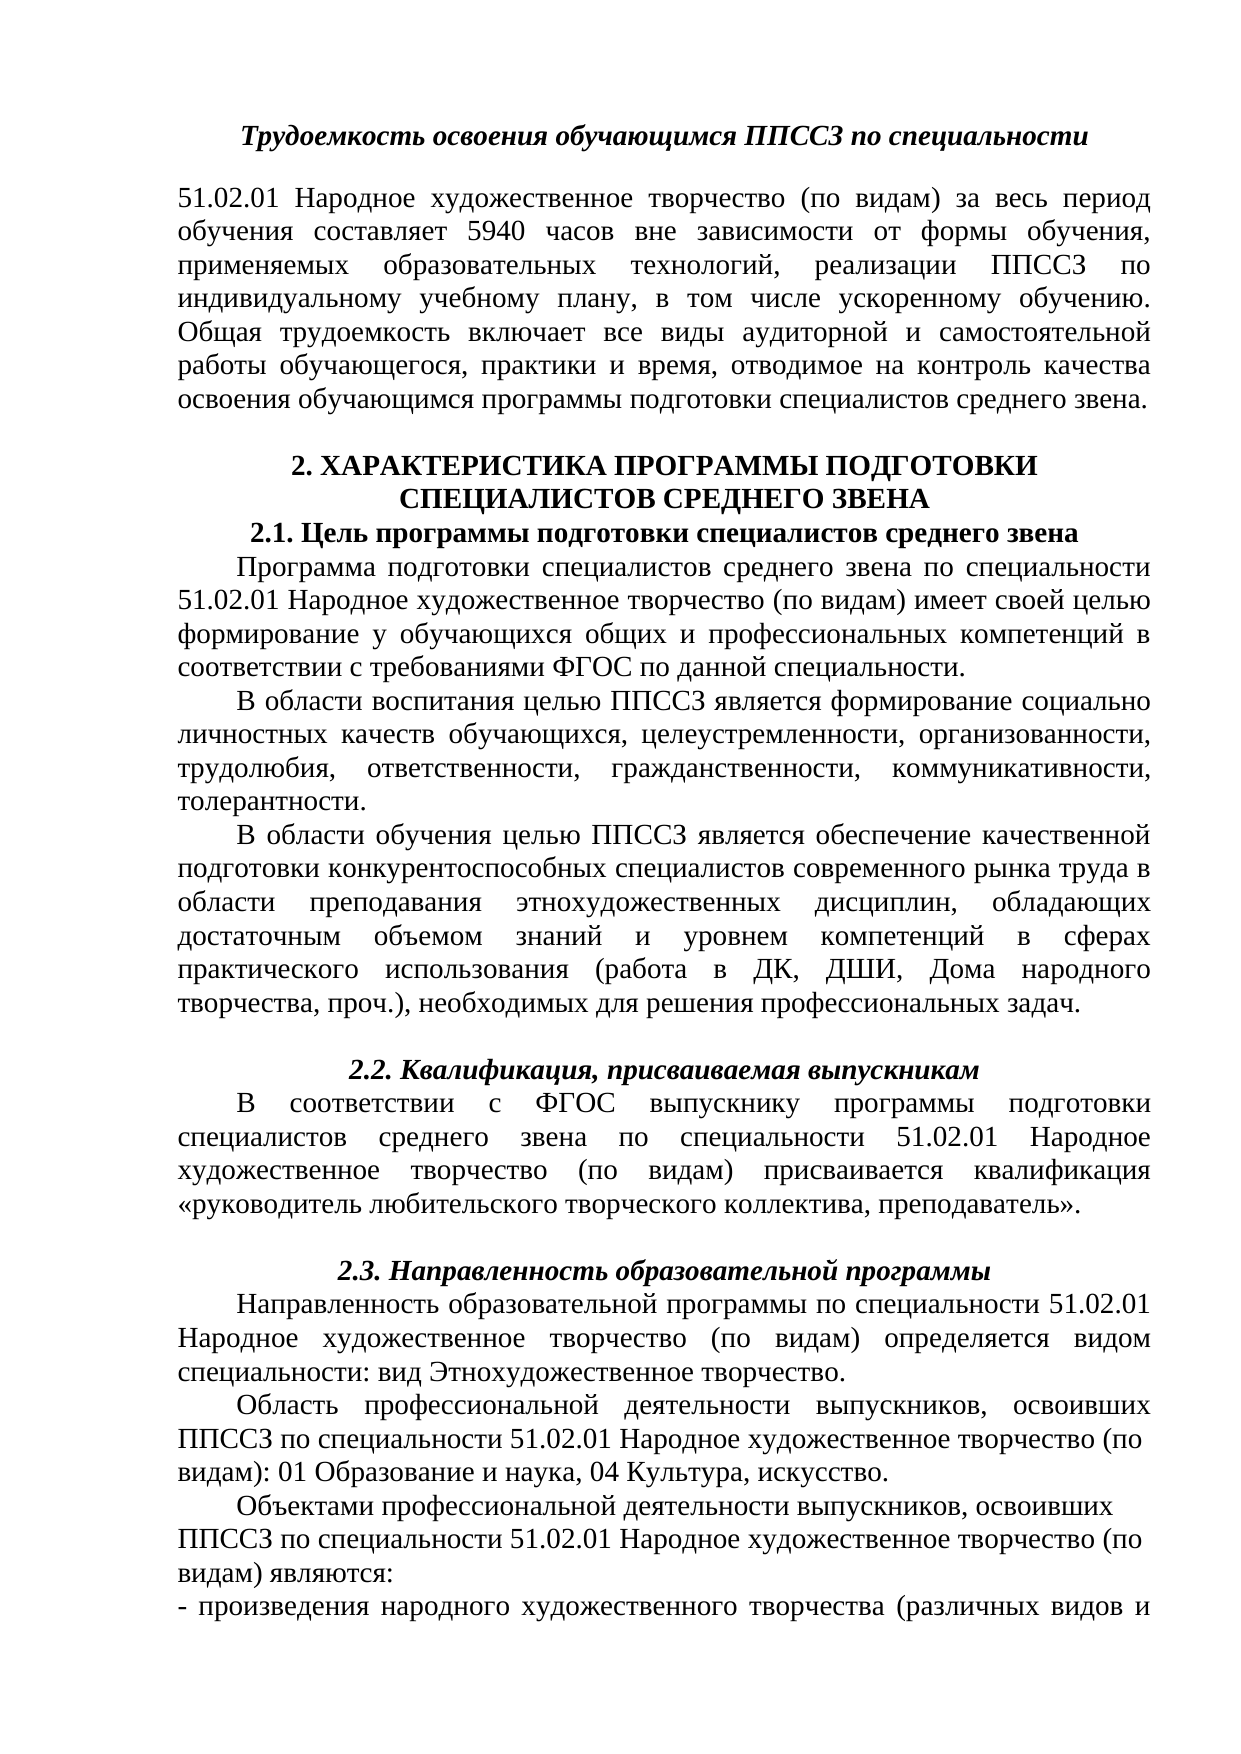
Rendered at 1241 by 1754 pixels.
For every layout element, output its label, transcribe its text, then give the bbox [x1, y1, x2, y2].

text Трудоемкость освоения обучающимся ППССЗ по специальности [177, 118, 1152, 152]
text В области обучения целью ППССЗ является обеспечение качественной подготовки конкурентоспособных специалистов современного рынка труда в области преподавания этнохудожественных дисциплин, обладающих достаточным объемом знаний и уровнем компетенций в сферах практического использования (работа в ДК, ДШИ, Дома народного творчества, проч.), необходимых для решения профессиональных задач. [177, 817, 1152, 1018]
text ППССЗ по специальности 51.02.01 Народное художественное творчество (по [177, 1521, 1152, 1555]
text 51.02.01 Народное художественное творчество (по видам) за весь период обучения составляет 5940 часов вне зависимости от формы обучения, применяемых образовательных технологий, реализации ППССЗ по индивидуальному учебному плану, в том числе ускоренному обучению. Общая трудоемкость включает все виды аудиторной и самостоятельной работы обучающегося, практики и время, отводимое на контроль качества освоения обучающимся программы подготовки специалистов среднего звена. [177, 180, 1152, 414]
text СПЕЦИАЛИСТОВ СРЕДНЕГО ЗВЕНА [177, 482, 1152, 515]
text 2.2. Квалификация, присваиваемая выпускникам [177, 1052, 1152, 1085]
text Направленность образовательной программы по специальности 51.02.01 Народное художественное творчество (по видам) определяется видом специальности: вид Этнохудожественное творчество. [177, 1287, 1152, 1387]
text 2. ХАРАКТЕРИСТИКА ПРОГРАММЫ ПОДГОТОВКИ [177, 448, 1152, 482]
text 2.3. Направленность образовательной программы [177, 1253, 1152, 1287]
text 2.1. Цель программы подготовки специалистов среднего звена [177, 515, 1152, 549]
text Область профессиональной деятельности выпускников, освоивших ППССЗ по специальности 51.02.01 Народное художественное творчество (по [177, 1387, 1152, 1454]
text видам): 01 Образование и наука, 04 Культура, искусство. [177, 1454, 1152, 1488]
text Программа подготовки специалистов среднего звена по специальности 51.02.01 Народное художественное творчество (по видам) имеет своей целью формирование у обучающихся общих и профессиональных компетенций в соответствии с требованиями ФГОС по данной специальности. [177, 549, 1152, 683]
text В области воспитания целью ППССЗ является формирование социально личностных качеств обучающихся, целеустремленности, организованности, трудолюбия, ответственности, гражданственности, коммуникативности, толерантности. [177, 683, 1152, 817]
text видам) являются: [177, 1555, 1152, 1588]
text Объектами профессиональной деятельности выпускников, освоивших [177, 1488, 1152, 1521]
text В соответствии с ФГОС выпускнику программы подготовки специалистов среднего звена по специальности 51.02.01 Народное художественное творчество (по видам) присваивается квалификация «руководитель любительского творческого коллектива, преподаватель». [177, 1085, 1152, 1219]
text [177, 1588, 1152, 1622]
